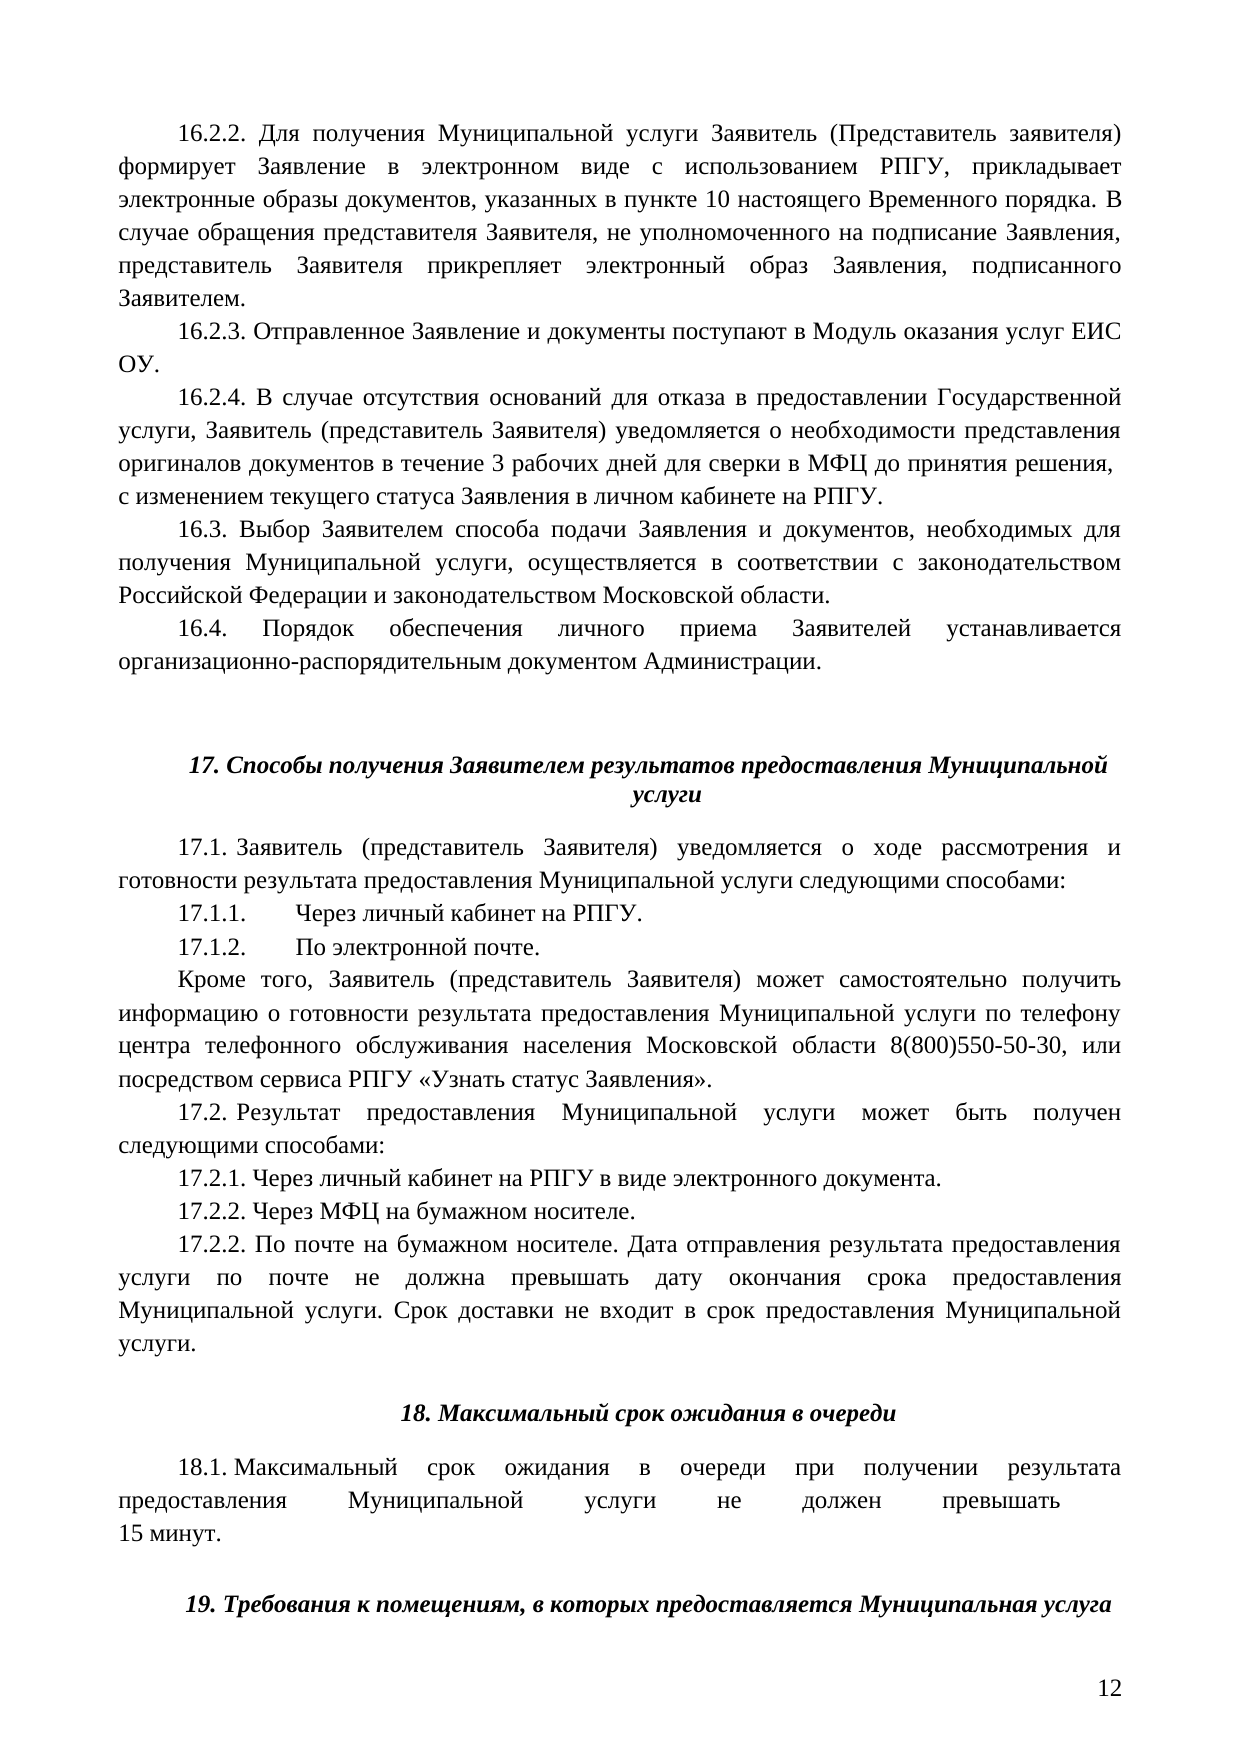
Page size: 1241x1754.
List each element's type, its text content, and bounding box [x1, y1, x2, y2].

text 17.1. Заявитель (представитель Заявителя) уведомляется о ходе рассмотрения и готовности результата предоставления Муниципальной услуги следующими способами: [118, 832, 1122, 894]
text 17.2.2. Через МФЦ на бумажном носителе. [118, 1196, 1122, 1224]
text Требования к помещениям, в которых предоставляется Муниципальная услуга [177, 1589, 1122, 1617]
text 17.2.1. Через личный кабинет на РПГУ в виде электронного документа. [118, 1163, 1122, 1191]
text 17.2. Результат предоставления Муниципальной услуги может быть получен следующими способами: [118, 1097, 1122, 1158]
text Кроме того, Заявитель (представитель Заявителя) может самостоятельно получить информацию о готовности результата предоставления Муниципальной услуги по телефону центра телефонного обслуживания населения Московской области 8(800)550-50-30, или посредством сервиса РПГУ «Узнать статус Заявления». [118, 964, 1122, 1092]
text 17.1.1. Через личный кабинет на РПГУ. [118, 898, 1122, 927]
text 17.1.2. По электронной почте. [118, 932, 1122, 960]
list 18.1. Максимальный срок ожидания в очереди при получении результата предоставления Муниципальной услуги не должен превышать 15 минут. [118, 1452, 1122, 1547]
text 16.2.3. Отправленное Заявление и документы поступают в Модуль оказания услуг ЕИС ОУ. [118, 316, 1122, 378]
list 16.3. Выбор Заявителем способа подачи Заявления и документов, необходимых для получения Муниципальной услуги, осуществляется в соответствии с законодательством Российской Федерации и законодательством Московской области. [118, 514, 1122, 609]
text Максимальный срок ожидания в очереди [177, 1398, 1122, 1427]
text 16.2.2. Для получения Муниципальной услуги Заявитель (Представитель заявителя) формирует Заявление в электронном виде с использованием РПГУ, прикладывает электронные образы документов, указанных в пункте 10 настоящего Временного порядка. В случае обращения представителя Заявителя, не уполномоченного на подписание Заявления, представитель Заявителя прикрепляет электронный образ Заявления, подписанного Заявителем. [118, 118, 1122, 312]
text 17.2.2. По почте на бумажном носителе. Дата отправления результата предоставления услуги по почте не должна превышать дату окончания срока предоставления Муниципальной услуги. Срок доставки не входит в срок предоставления Муниципальной услуги. [118, 1229, 1122, 1357]
text 16.4. Порядок обеспечения личного приема Заявителей устанавливается организационно-распорядительным документом Администрации. [118, 613, 1122, 675]
list 16.2.4. В случае отсутствия оснований для отказа в предоставлении Государственной услуги, Заявитель (представитель Заявителя) уведомляется о необходимости представления оригиналов документов в течение 3 рабочих дней для сверки в МФЦ до принятия решения, с изменением текущего статуса Заявления в личном кабинете на РПГУ. [118, 382, 1122, 510]
text Способы получения Заявителем результатов предоставления Муниципальной услуги [177, 750, 1122, 807]
